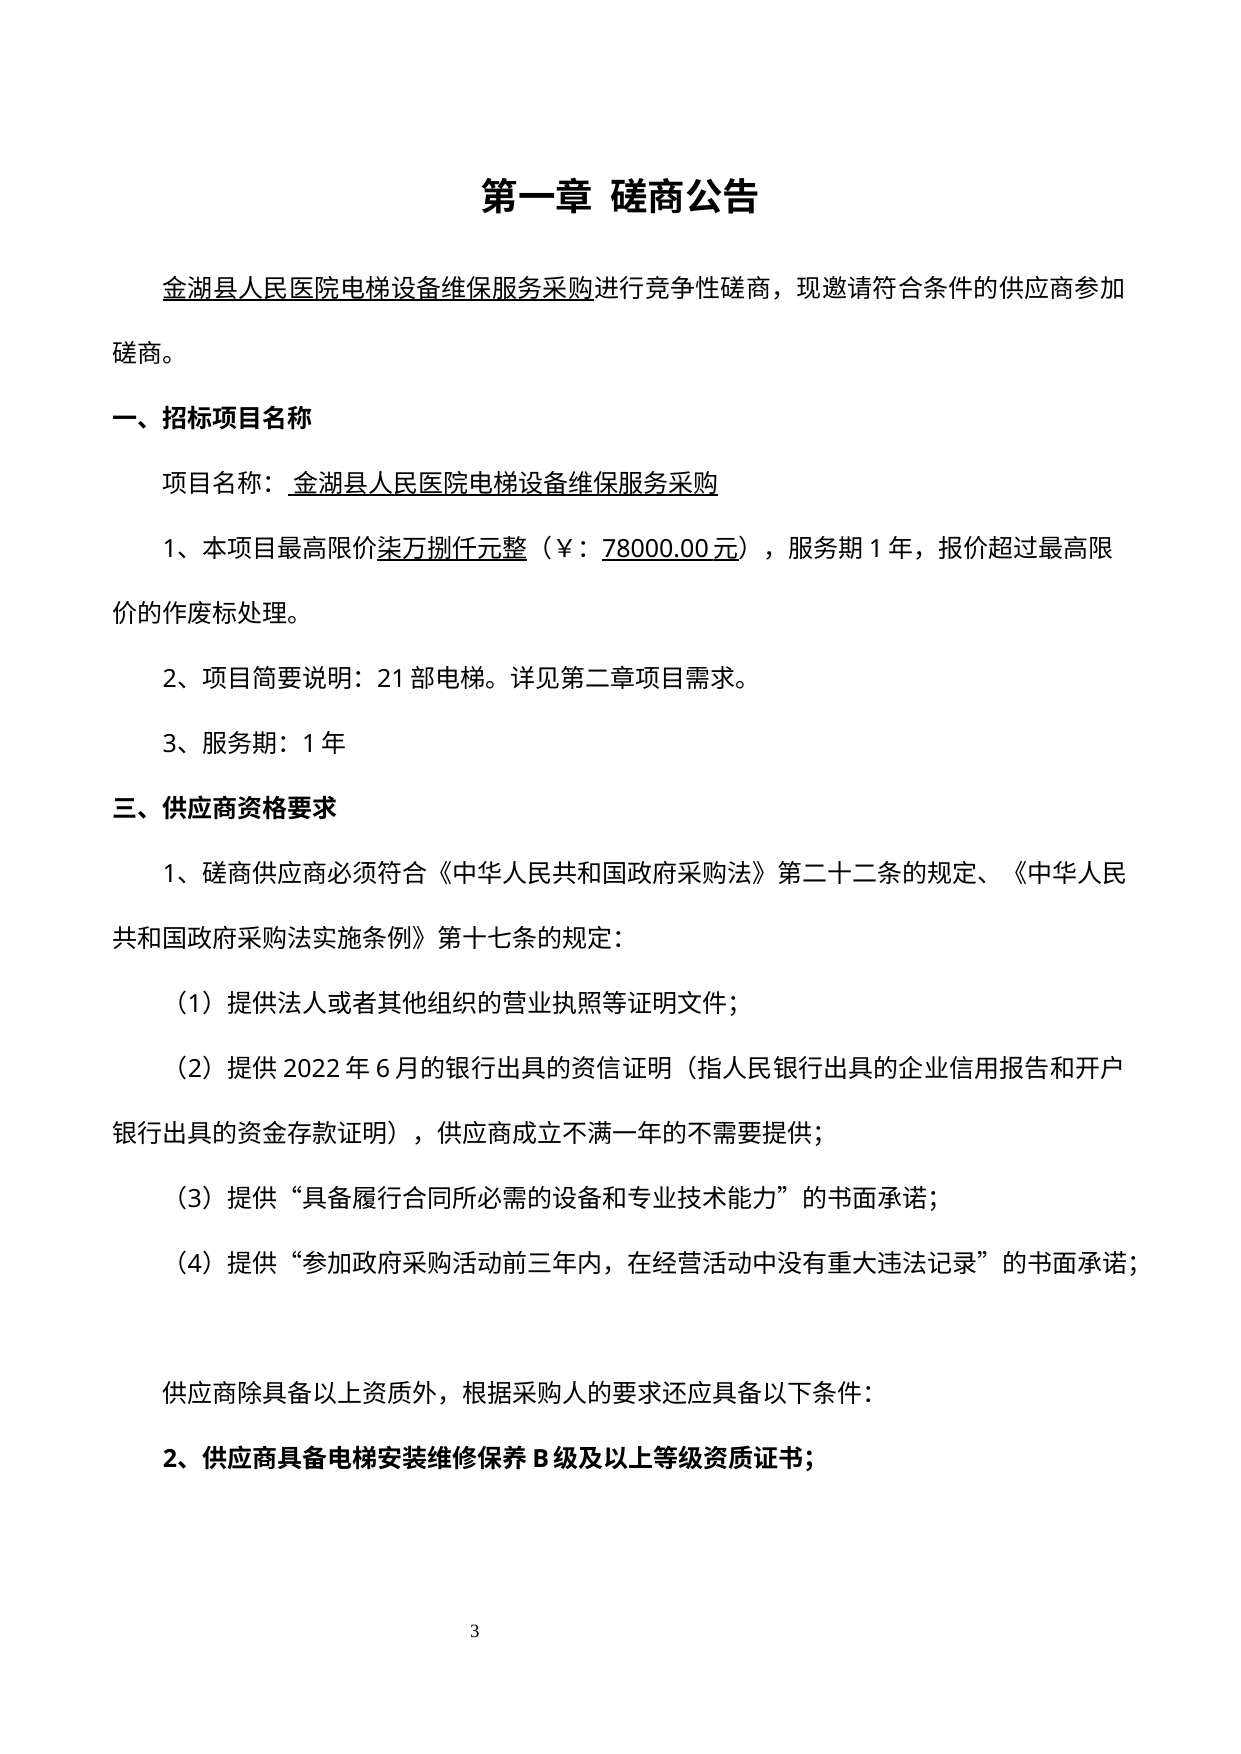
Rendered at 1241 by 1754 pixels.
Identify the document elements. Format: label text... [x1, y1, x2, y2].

text 供应商除具备以上资质外，根据采购人的要求还应具备以下条件： [112, 1359, 1128, 1424]
text 1、本项目最高限价柒万捌仟元整（￥：78000.00元），服务期1年，报价超过最高限价的作废标处理。 [112, 514, 1128, 644]
text 1、磋商供应商必须符合《中华人民共和国政府采购法》第二十二条的规定、《中华人民共和国政府采购法实施条例》第十七条的规定： [112, 839, 1128, 969]
text 第一章 磋商公告 [112, 162, 1128, 227]
text （3）提供“具备履行合同所必需的设备和专业技术能力”的书面承诺； [112, 1164, 1128, 1229]
text 一、招标项目名称 [112, 384, 1128, 449]
text （1）提供法人或者其他组织的营业执照等证明文件； [112, 969, 1128, 1034]
text 金湖县人民医院电梯设备维保服务采购进行竞争性磋商，现邀请符合条件的供应商参加磋商。 [112, 254, 1128, 384]
text （2）提供2022年6月的银行出具的资信证明（指人民银行出具的企业信用报告和开户银行出具的资金存款证明），供应商成立不满一年的不需要提供； [112, 1034, 1128, 1164]
text 项目名称： 金湖县人民医院电梯设备维保服务采购 [112, 449, 1128, 514]
list 2、供应商具备电梯安装维修保养B级及以上等级资质证书； [112, 1424, 1128, 1489]
text 2、项目简要说明：21部电梯。详见第二章项目需求。 [112, 644, 1128, 709]
text 三、供应商资格要求 [112, 774, 1128, 839]
text （4）提供“参加政府采购活动前三年内，在经营活动中没有重大违法记录”的书面承诺； [112, 1229, 1128, 1359]
text 3、服务期：1年 [112, 709, 1128, 774]
